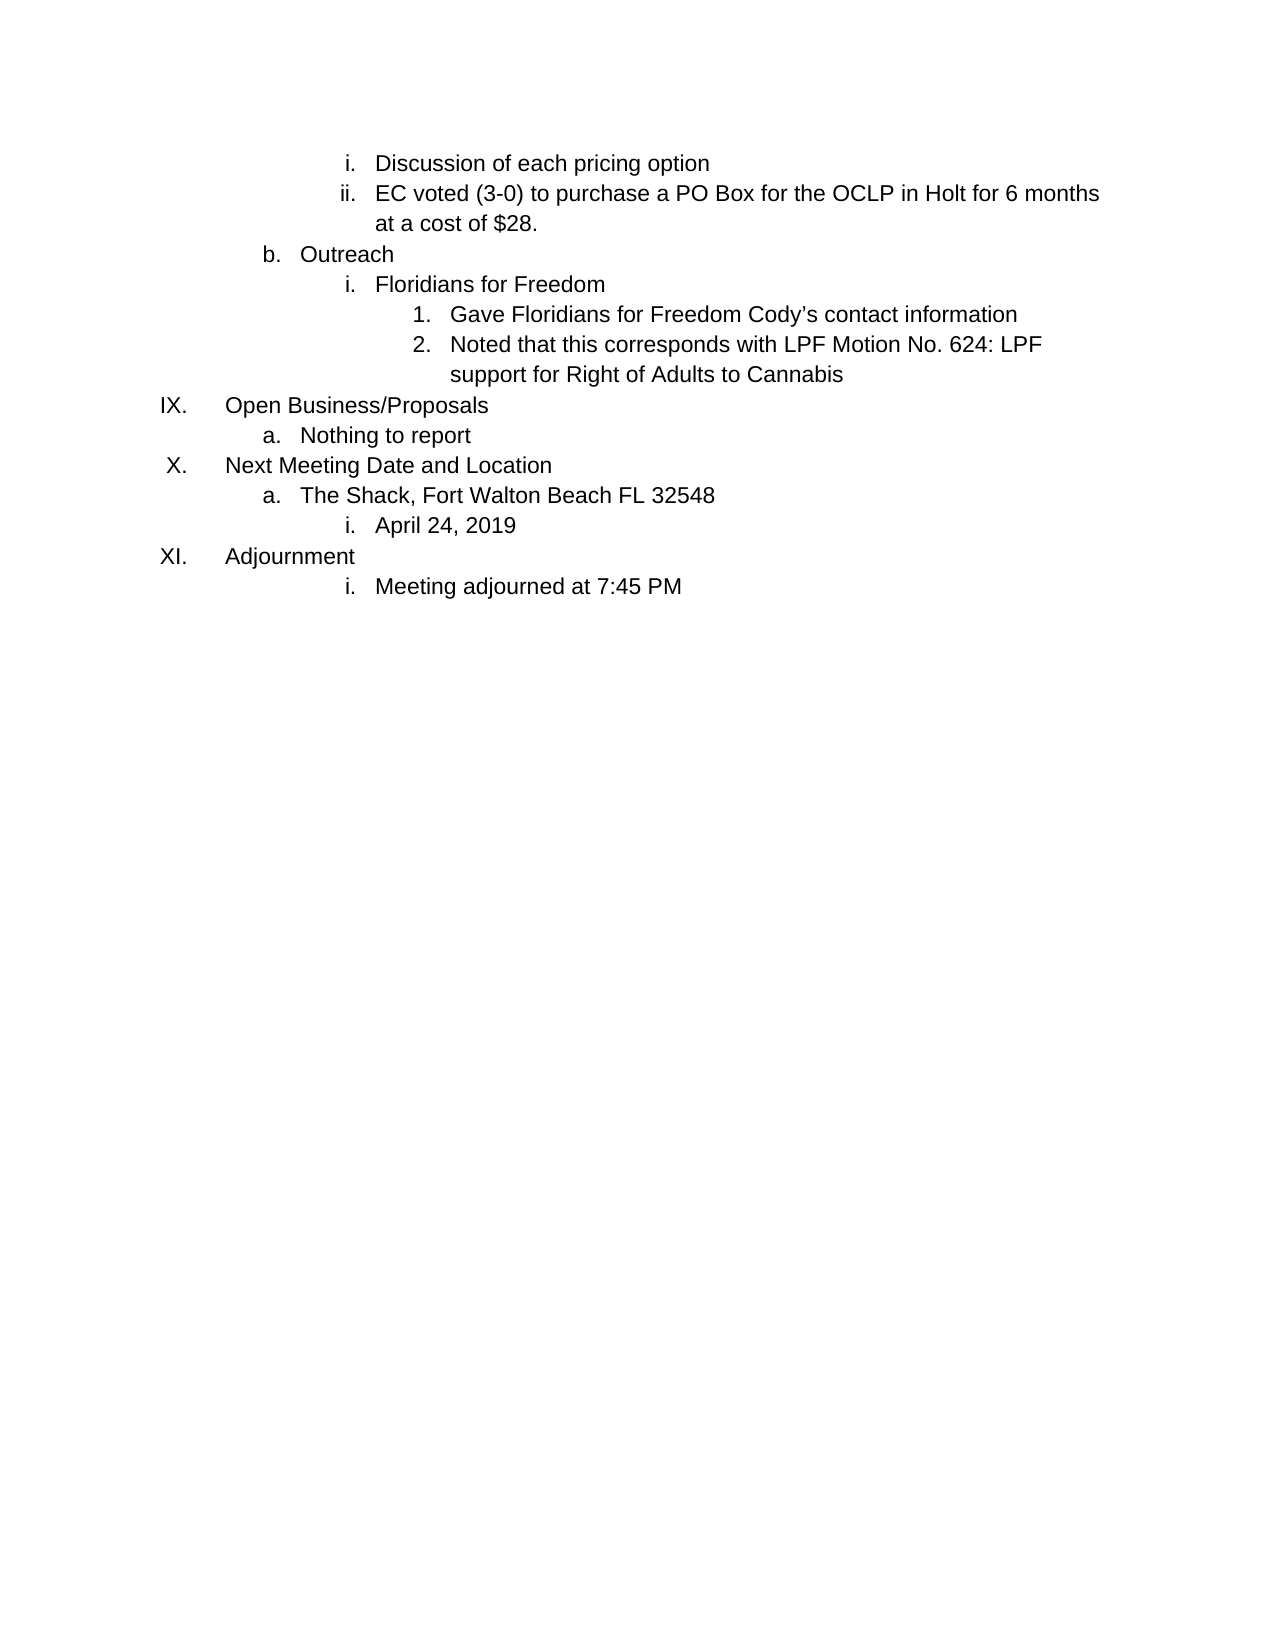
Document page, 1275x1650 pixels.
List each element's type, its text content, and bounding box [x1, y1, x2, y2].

list Outreach [262, 241, 1125, 267]
list EC voted (3-0) to purchase a PO Box for the OCLP in Holt for 6 months at a cost of $28. [356, 180, 1125, 237]
list Next Meeting Date and Location [187, 452, 1125, 478]
list Discussion of each pricing option [356, 150, 1125, 176]
list Meeting adjourned at 7:45 PM [356, 573, 1125, 599]
list Gave Floridians for Freedom Cody’s contact information [412, 301, 1125, 327]
list The Shack, Fort Walton Beach FL 32548 [262, 482, 1125, 509]
list Floridians for Freedom [356, 271, 1125, 297]
list Noted that this corresponds with LPF Motion No. 624: LPF support for Right of Adults to Cannabis [412, 331, 1125, 388]
list Nothing to report [262, 422, 1125, 448]
list Open Business/Proposals [187, 392, 1125, 418]
list April 24, 2019 [356, 512, 1125, 539]
list Adjournment [187, 543, 1125, 569]
